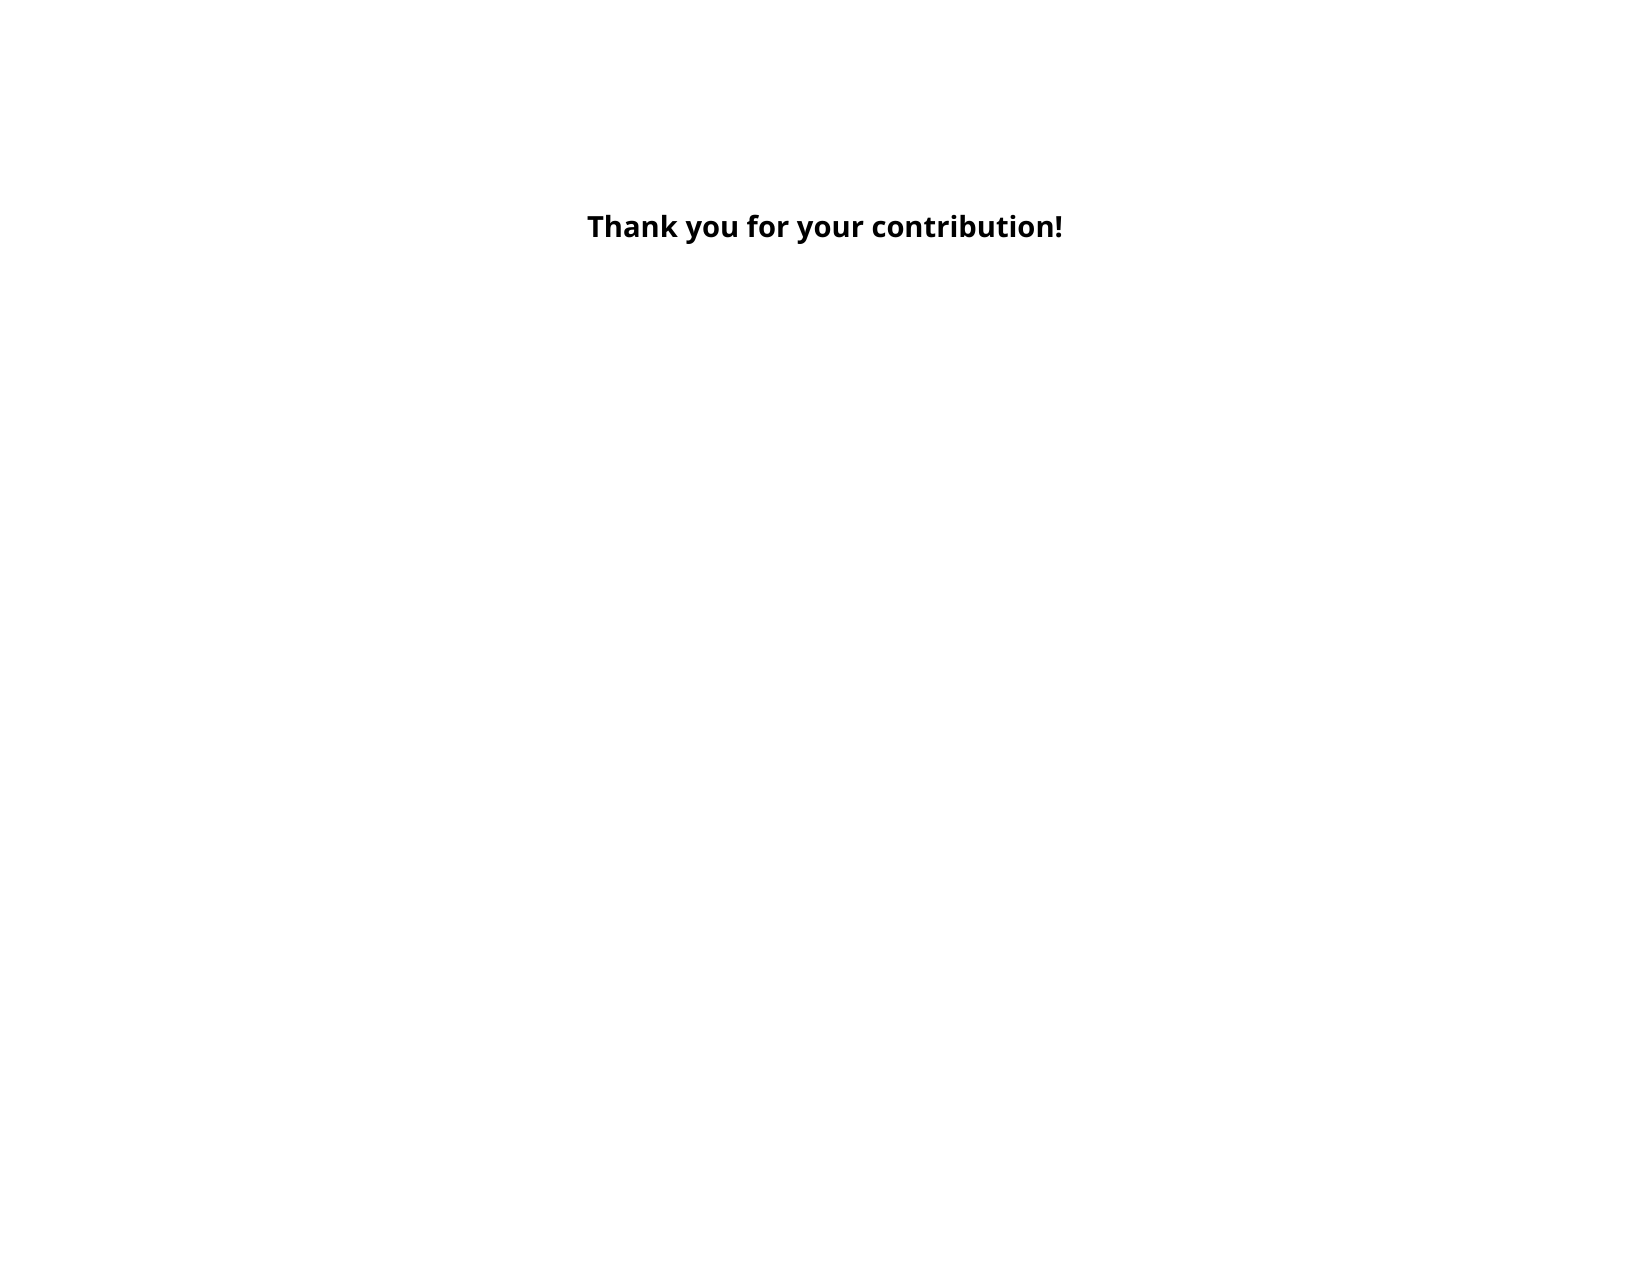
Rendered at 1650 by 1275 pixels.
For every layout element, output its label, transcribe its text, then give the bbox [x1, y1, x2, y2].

text Thank you for your contribution! [150, 207, 1500, 246]
